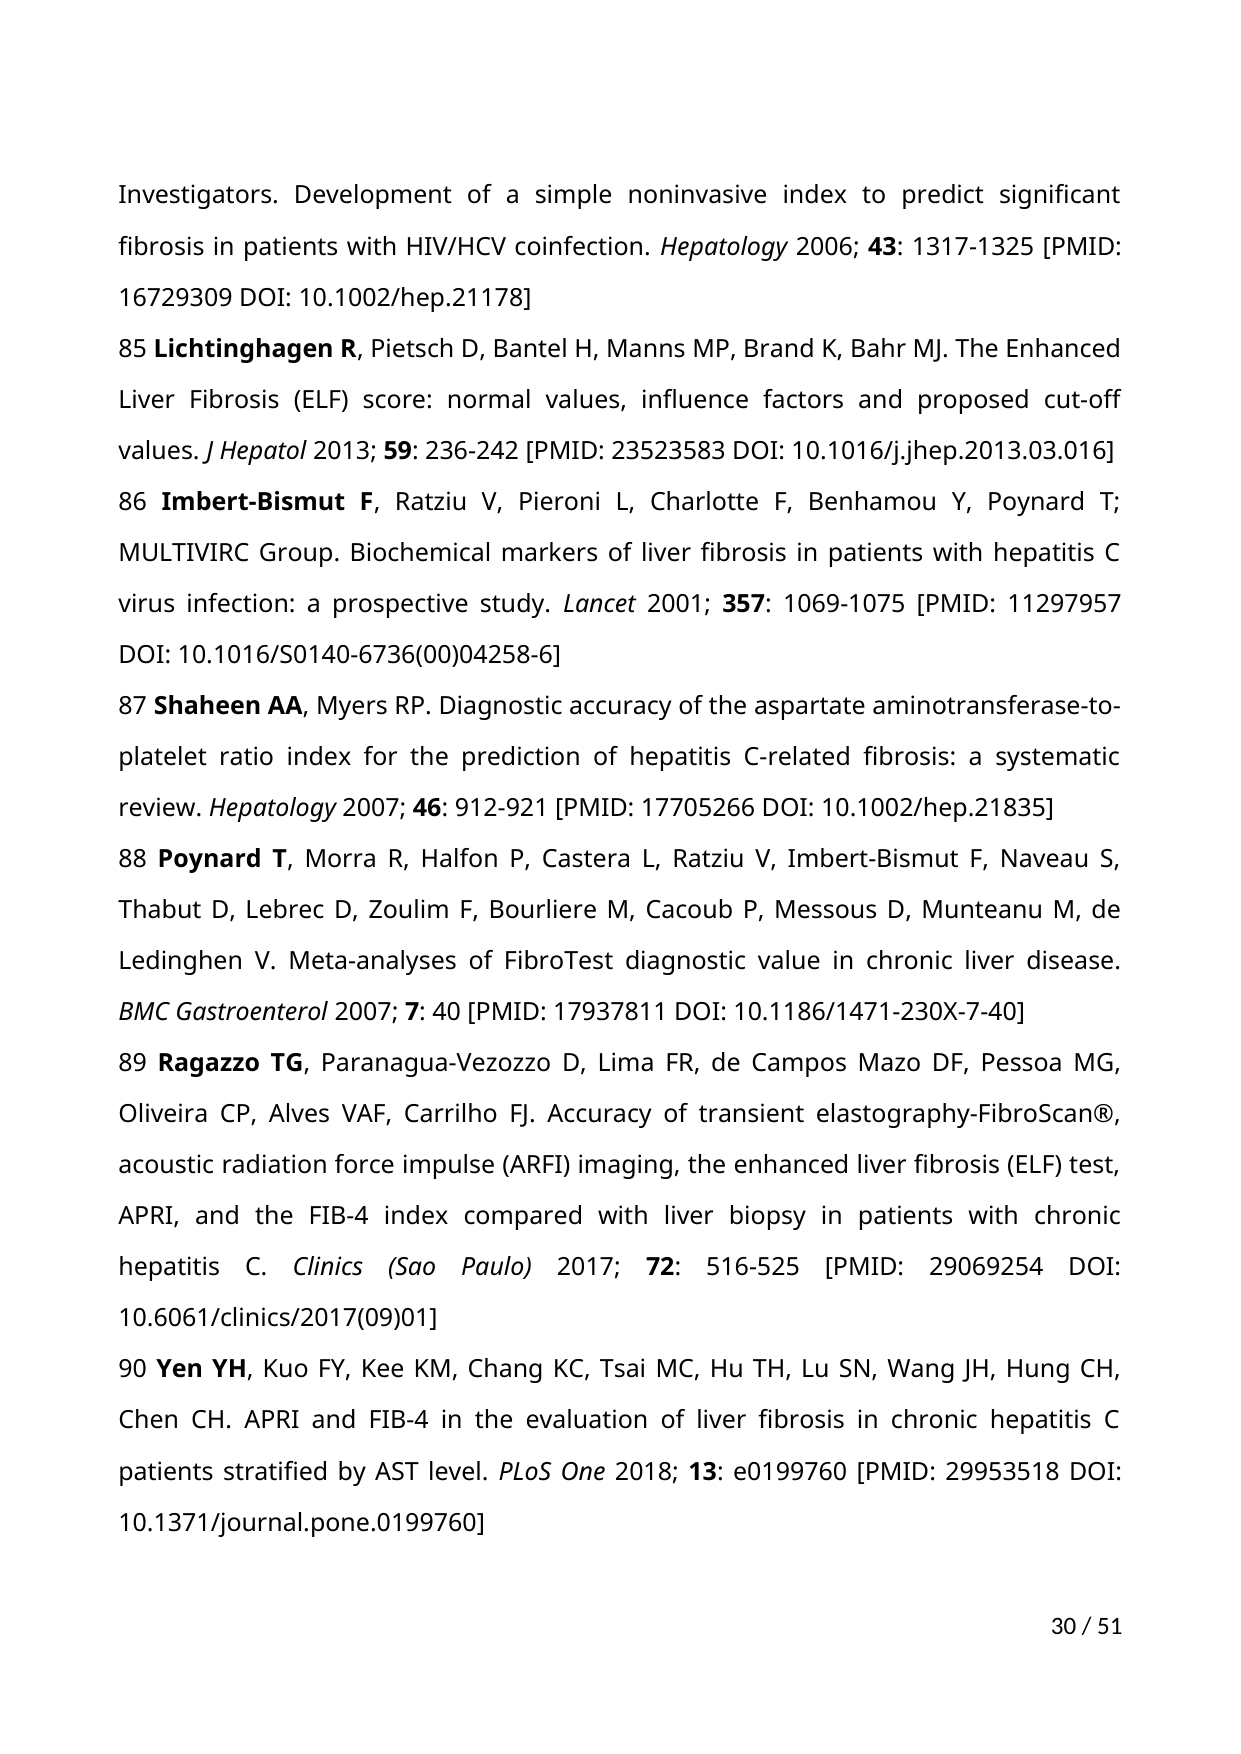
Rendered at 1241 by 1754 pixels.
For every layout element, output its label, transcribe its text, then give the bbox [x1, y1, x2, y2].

text 89 Ragazzo TG, Paranagua-Vezozzo D, Lima FR, de Campos Mazo DF, Pessoa MG, Oliveira CP, Alves VAF, Carrilho FJ. Accuracy of transient elastography-FibroScan®, acoustic radiation force impulse (ARFI) imaging, the enhanced liver fibrosis (ELF) test, APRI, and the FIB-4 index compared with liver biopsy in patients with chronic hepatitis C. Clinics (Sao Paulo) 2017; 72: 516-525 [PMID: 29069254 DOI: 10.6061/clinics/2017(09)01] [118, 1045, 1122, 1334]
text 88 Poynard T, Morra R, Halfon P, Castera L, Ratziu V, Imbert-Bismut F, Naveau S, Thabut D, Lebrec D, Zoulim F, Bourliere M, Cacoub P, Messous D, Munteanu M, de Ledinghen V. Meta-analyses of FibroTest diagnostic value in chronic liver disease. BMC Gastroenterol 2007; 7: 40 [PMID: 17937811 DOI: 10.1186/1471-230X-7-40] [118, 841, 1122, 1028]
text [118, 177, 1122, 313]
text 86 Imbert-Bismut F, Ratziu V, Pieroni L, Charlotte F, Benhamou Y, Poynard T; MULTIVIRC Group. Biochemical markers of liver fibrosis in patients with hepatitis C virus infection: a prospective study. Lancet 2001; 357: 1069-1075 [PMID: 11297957 DOI: 10.1016/S0140-6736(00)04258-6] [118, 483, 1122, 671]
text 85 Lichtinghagen R, Pietsch D, Bantel H, Manns MP, Brand K, Bahr MJ. The Enhanced Liver Fibrosis (ELF) score: normal values, influence factors and proposed cut-off values. J Hepatol 2013; 59: 236-242 [PMID: 23523583 DOI: 10.1016/j.jhep.2013.03.016] [118, 330, 1122, 466]
text 90 Yen YH, Kuo FY, Kee KM, Chang KC, Tsai MC, Hu TH, Lu SN, Wang JH, Hung CH, Chen CH. APRI and FIB-4 in the evaluation of liver fibrosis in chronic hepatitis C patients stratified by AST level. PLoS One 2018; 13: e0199760 [PMID: 29953518 DOI: 10.1371/journal.pone.0199760] [118, 1351, 1122, 1538]
text 87 Shaheen AA, Myers RP. Diagnostic accuracy of the aspartate aminotransferase-to-platelet ratio index for the prediction of hepatitis C-related fibrosis: a systematic review. Hepatology 2007; 46: 912-921 [PMID: 17705266 DOI: 10.1002/hep.21835] [118, 688, 1122, 824]
